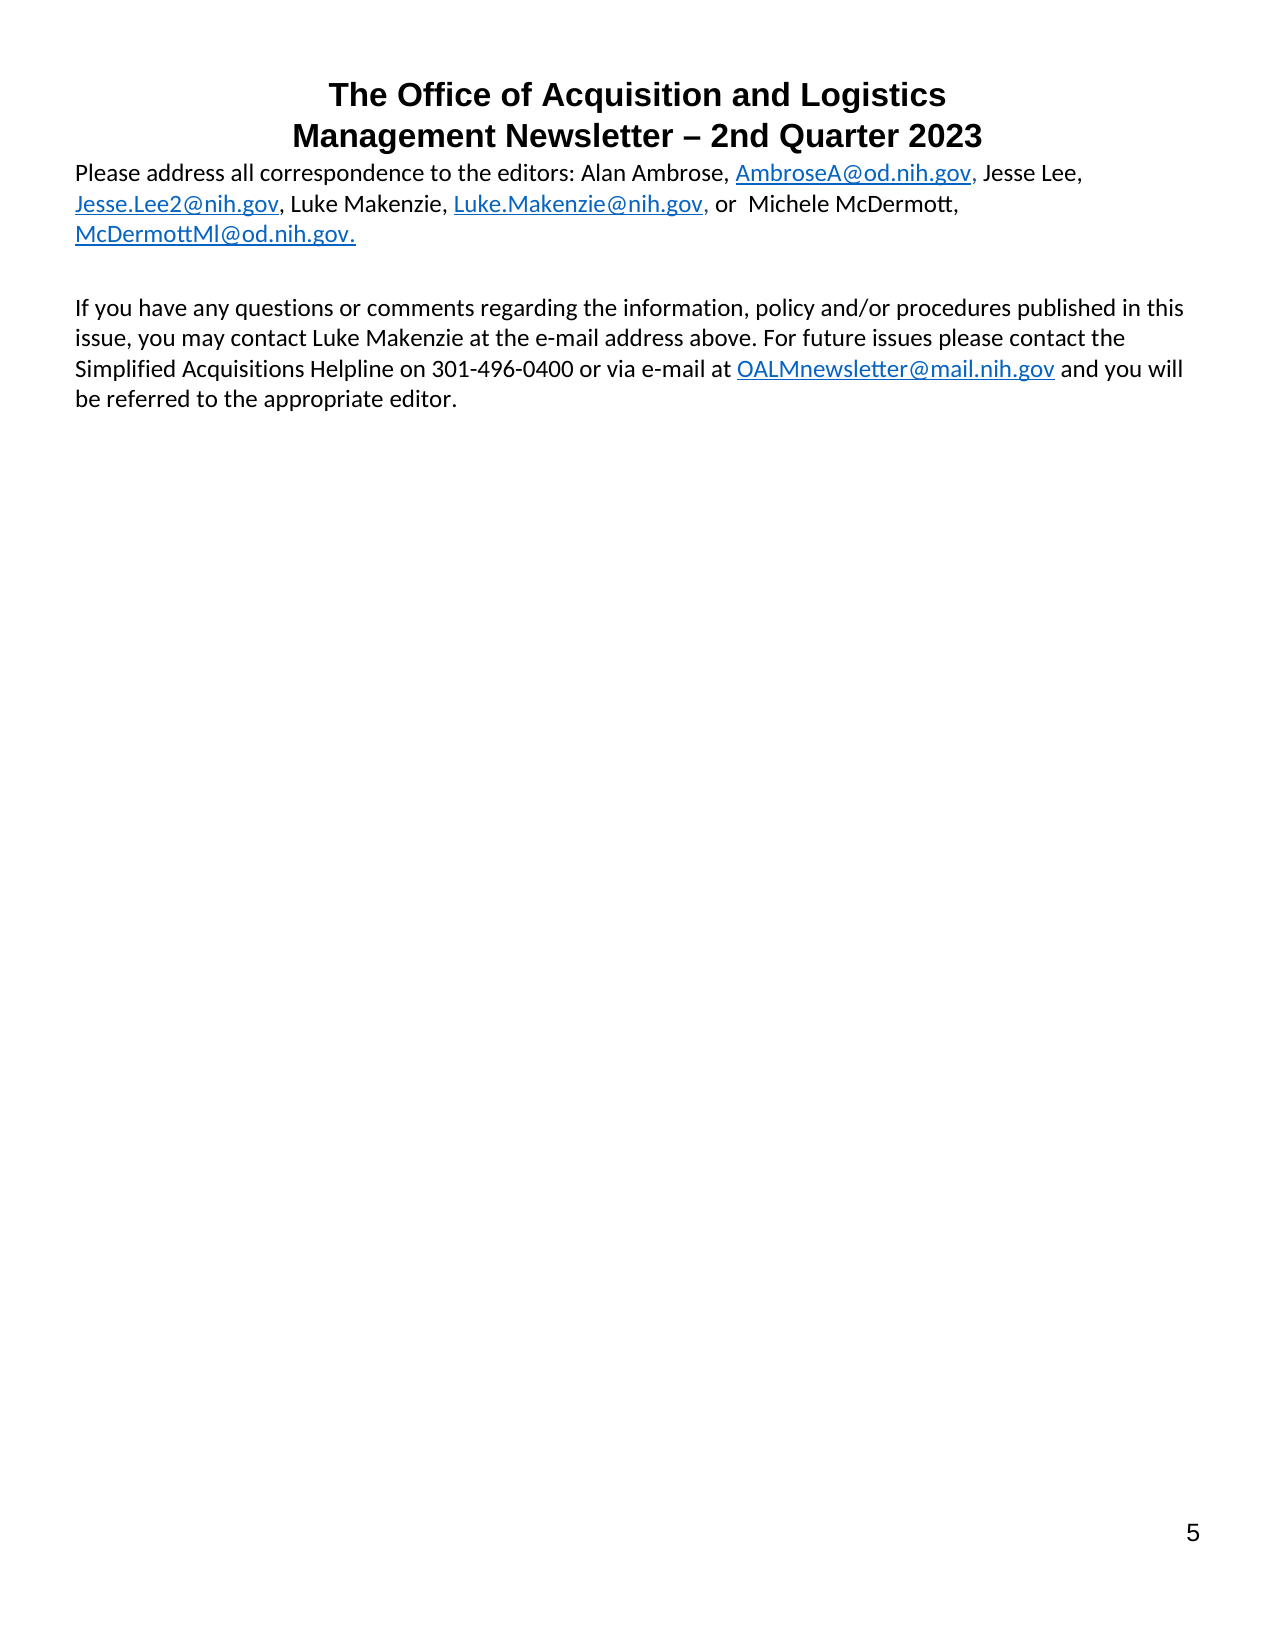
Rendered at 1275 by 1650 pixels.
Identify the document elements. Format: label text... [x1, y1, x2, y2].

text Please address all correspondence to the editors: Alan Ambrose, AmbroseA@od.nih.gov, Jesse Lee, Jesse.Lee2@nih.gov, Luke Makenzie, Luke.Makenzie@nih.gov, or Michele McDermott, McDermottMl@od.nih.gov. [75, 157, 1200, 249]
text If you have any questions or comments regarding the information, policy and/or procedures published in this issue, you may contact Luke Makenzie at the e-mail address above. For future issues please contact the Simplified Acquisitions Helpline on 301-496-0400 or via e-mail at OALMnewsletter@mail.nih.gov and you will be referred to the appropriate editor. [75, 292, 1200, 414]
